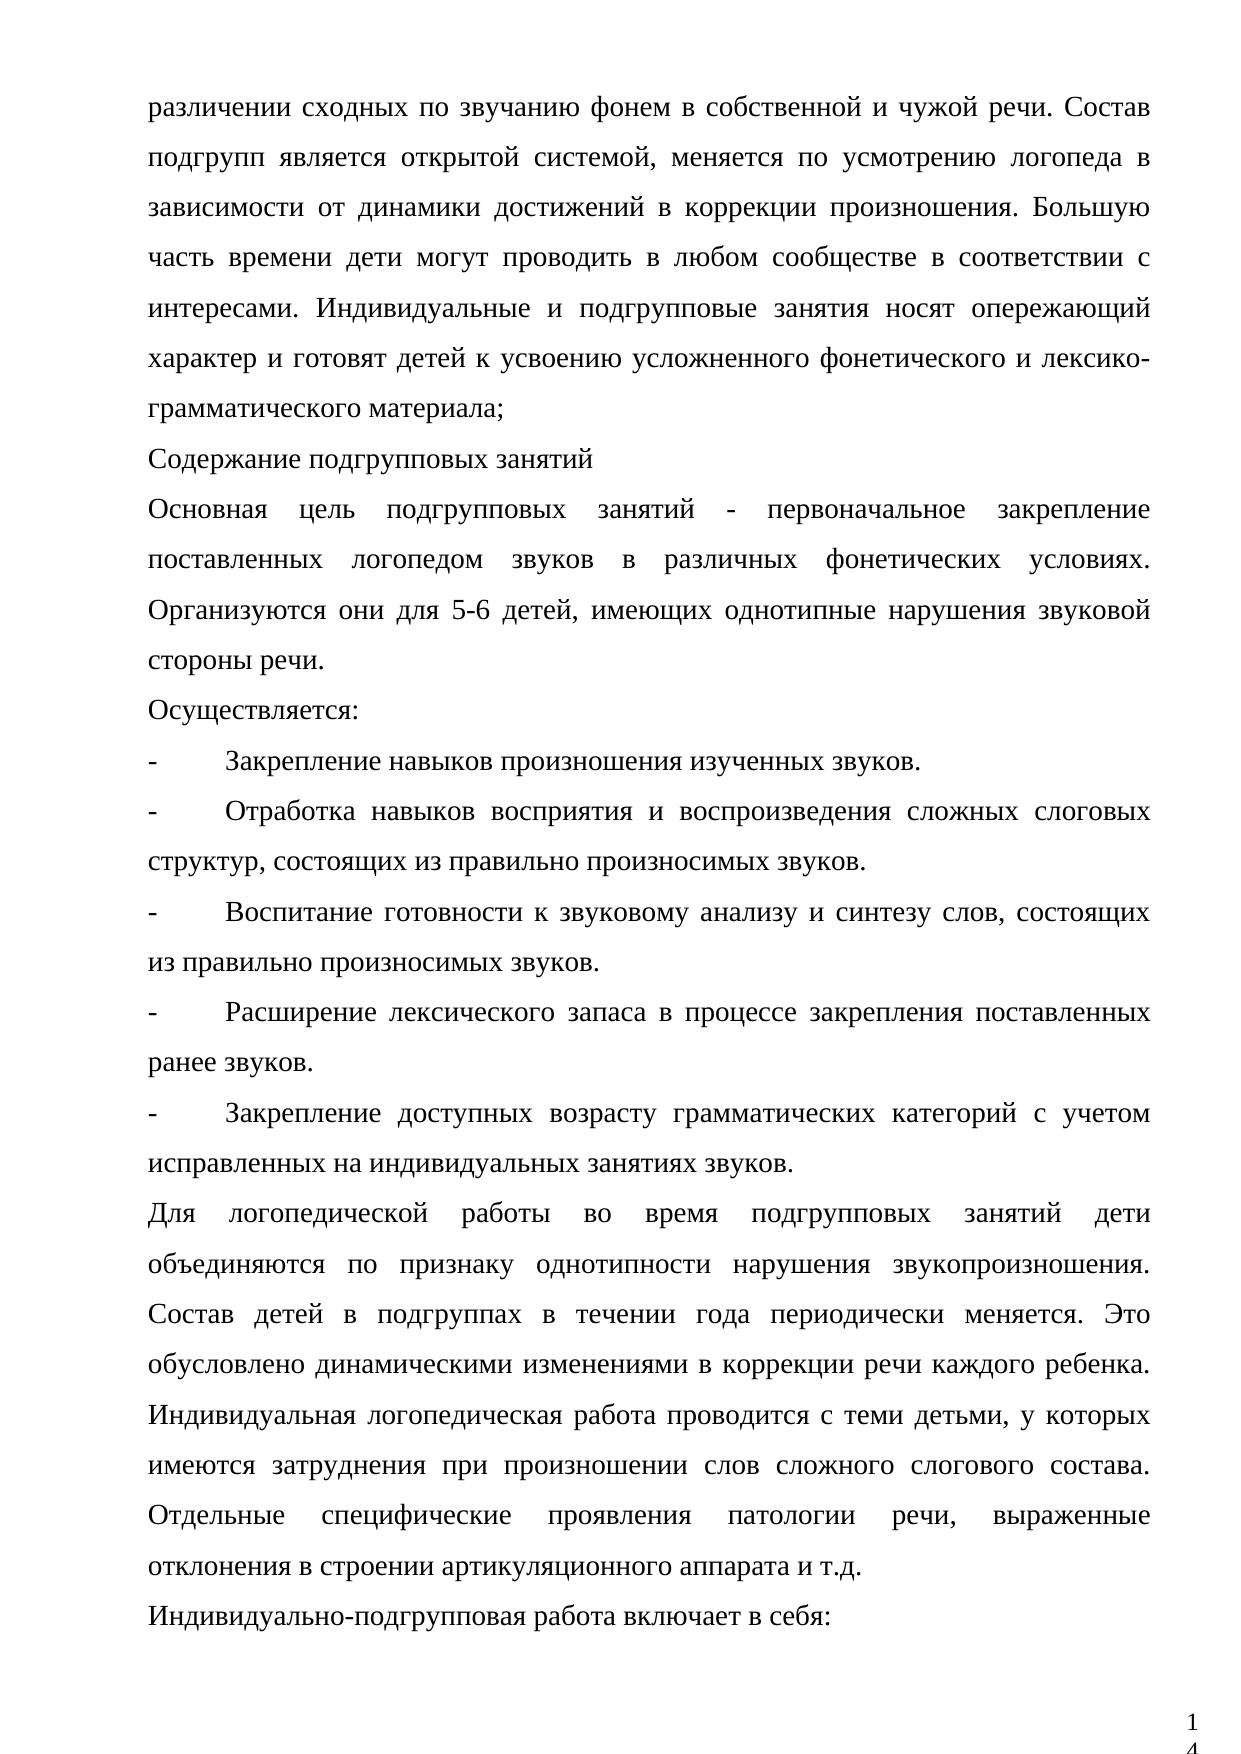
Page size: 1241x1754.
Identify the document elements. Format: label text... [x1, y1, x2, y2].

list Воспитание готовности к звуковому анализу и синтезу слов, состоящих из правильно произносимых звуков. [148, 894, 1152, 977]
list Закрепление навыков произношения изученных звуков. [148, 743, 1152, 776]
list Расширение лексического запаса в процессе закрепления поставленных ранее звуков. [148, 994, 1152, 1078]
list Отработка навыков восприятия и воспроизведения сложных слоговых структур, состоящих из правильно произносимых звуков. [148, 793, 1152, 877]
text Содержание подгрупповых занятий [148, 441, 1152, 474]
list Закрепление доступных возрасту грамматических категорий с учетом исправленных на индивидуальных занятиях звуков. [148, 1095, 1152, 1179]
text Для логопедической работы во время подгрупповых занятий дети объединяются по признаку однотипности нарушения звукопроизношения. Состав детей в подгруппах в течении года периодически меняется. Это обусловлено динамическими изменениями в коррекции речи каждого ребенка. Индивидуальная логопедическая работа проводится с теми детьми, у которых имеются затруднения при произношении слов сложного слогового состава. Отдельные специфические проявления патологии речи, выраженные отклонения в строении артикуляционного аппарата и т.д. [148, 1196, 1152, 1581]
text Основная цель подгрупповых занятий - первоначальное закрепление поставленных логопедом звуков в различных фонетических условиях. Организуются они для 5-6 детей, имеющих однотипные нарушения звуковой стороны речи. [148, 491, 1152, 676]
text Осуществляется: [148, 692, 1152, 726]
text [148, 89, 1152, 424]
text Индивидуально-подгрупповая работа включает в себя: [148, 1598, 1152, 1632]
